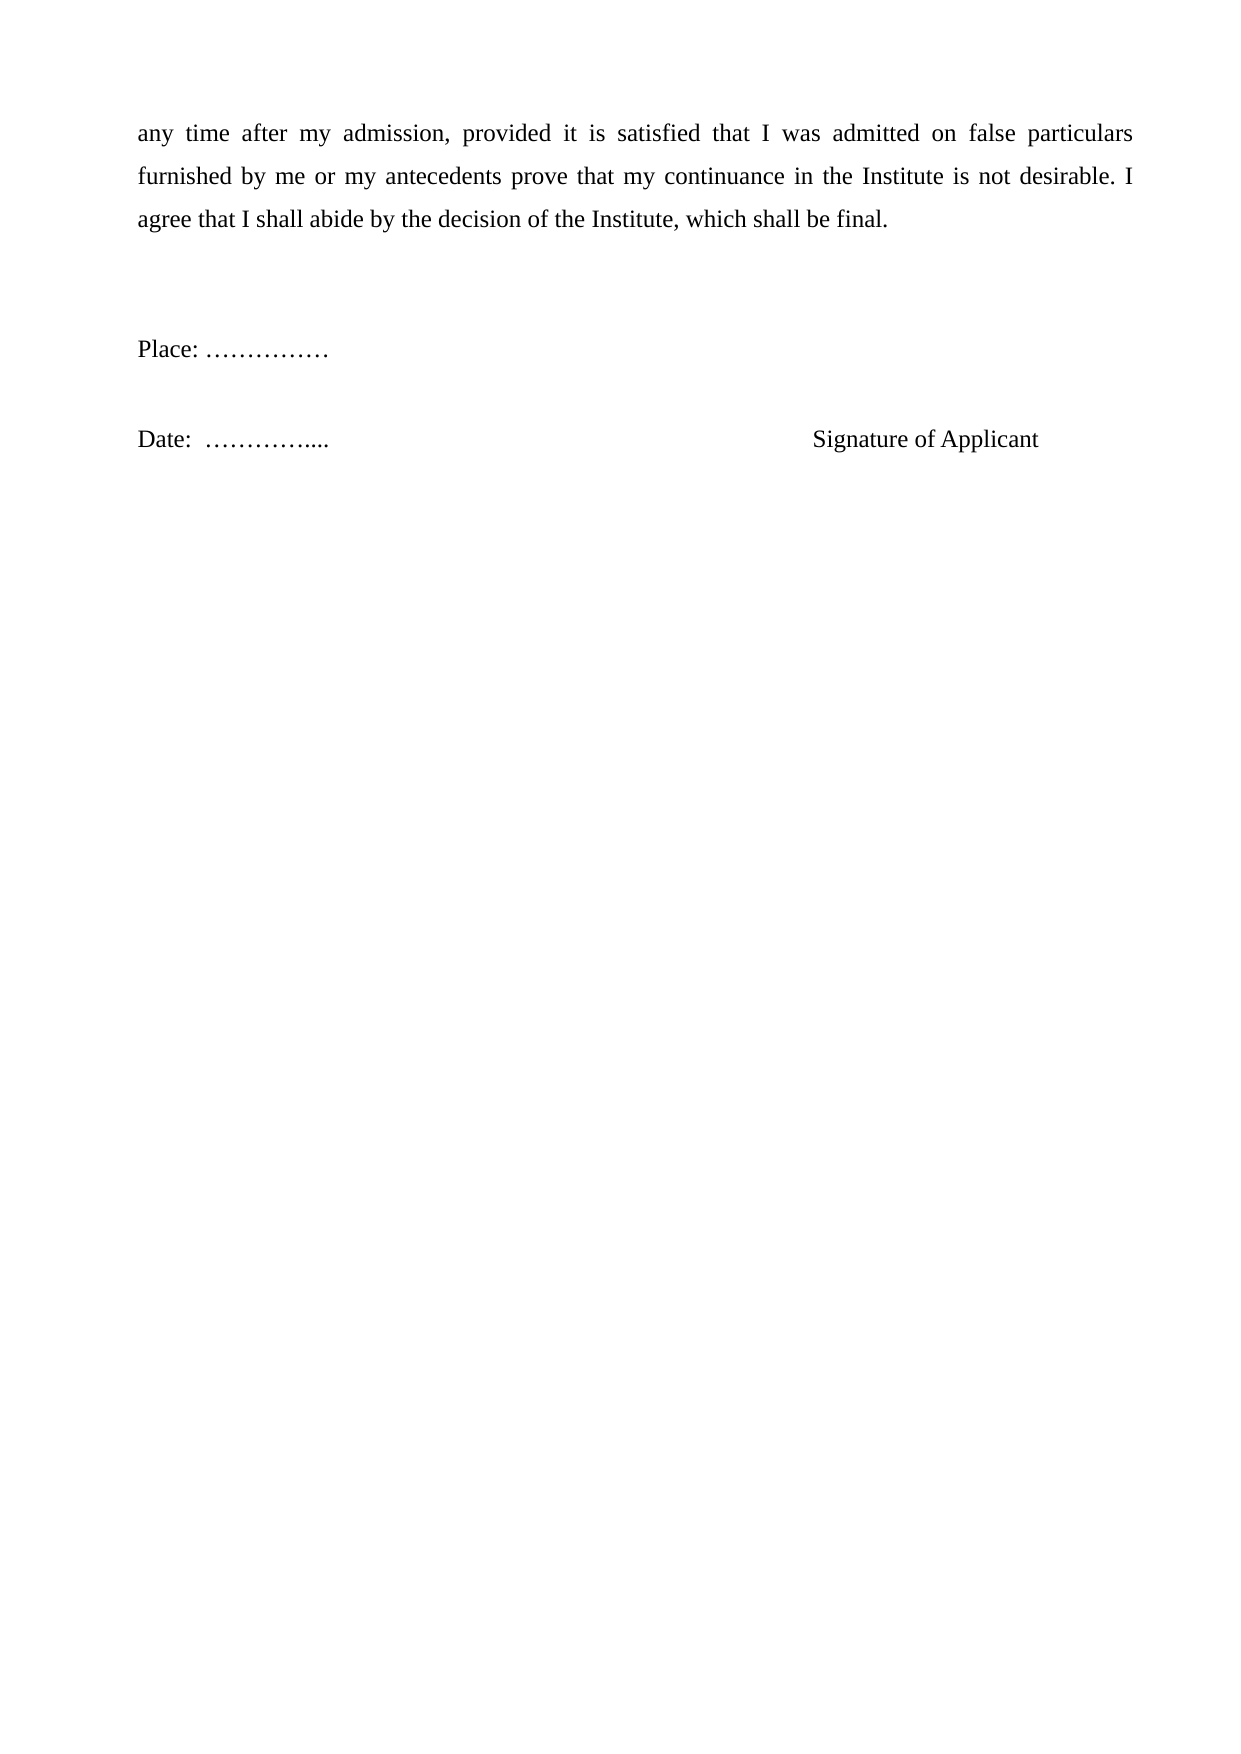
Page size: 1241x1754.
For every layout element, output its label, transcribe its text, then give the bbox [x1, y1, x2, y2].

text Date: ………….... Signature of Applicant [137, 424, 1134, 453]
text Place: …………… [137, 334, 1134, 363]
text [137, 118, 1134, 233]
